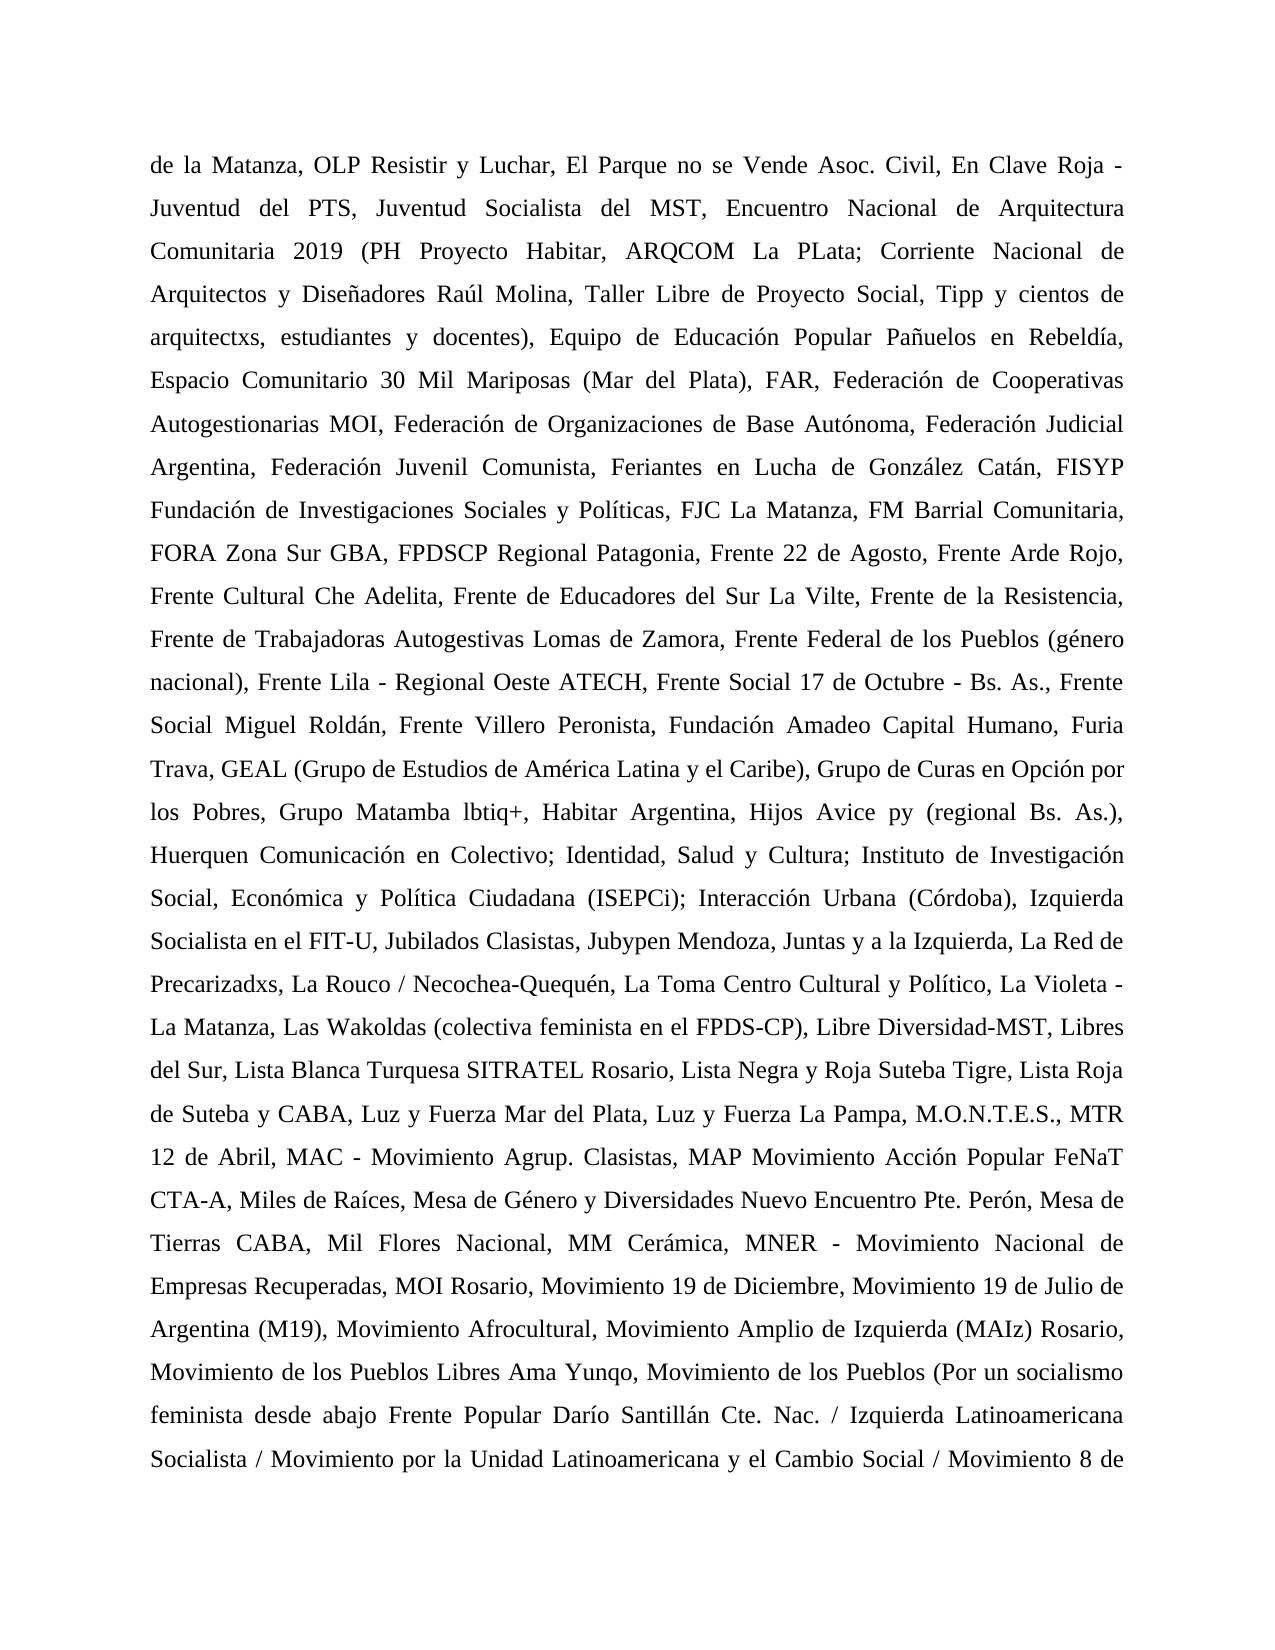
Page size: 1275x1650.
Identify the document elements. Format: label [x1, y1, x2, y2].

text [150, 150, 1125, 1472]
